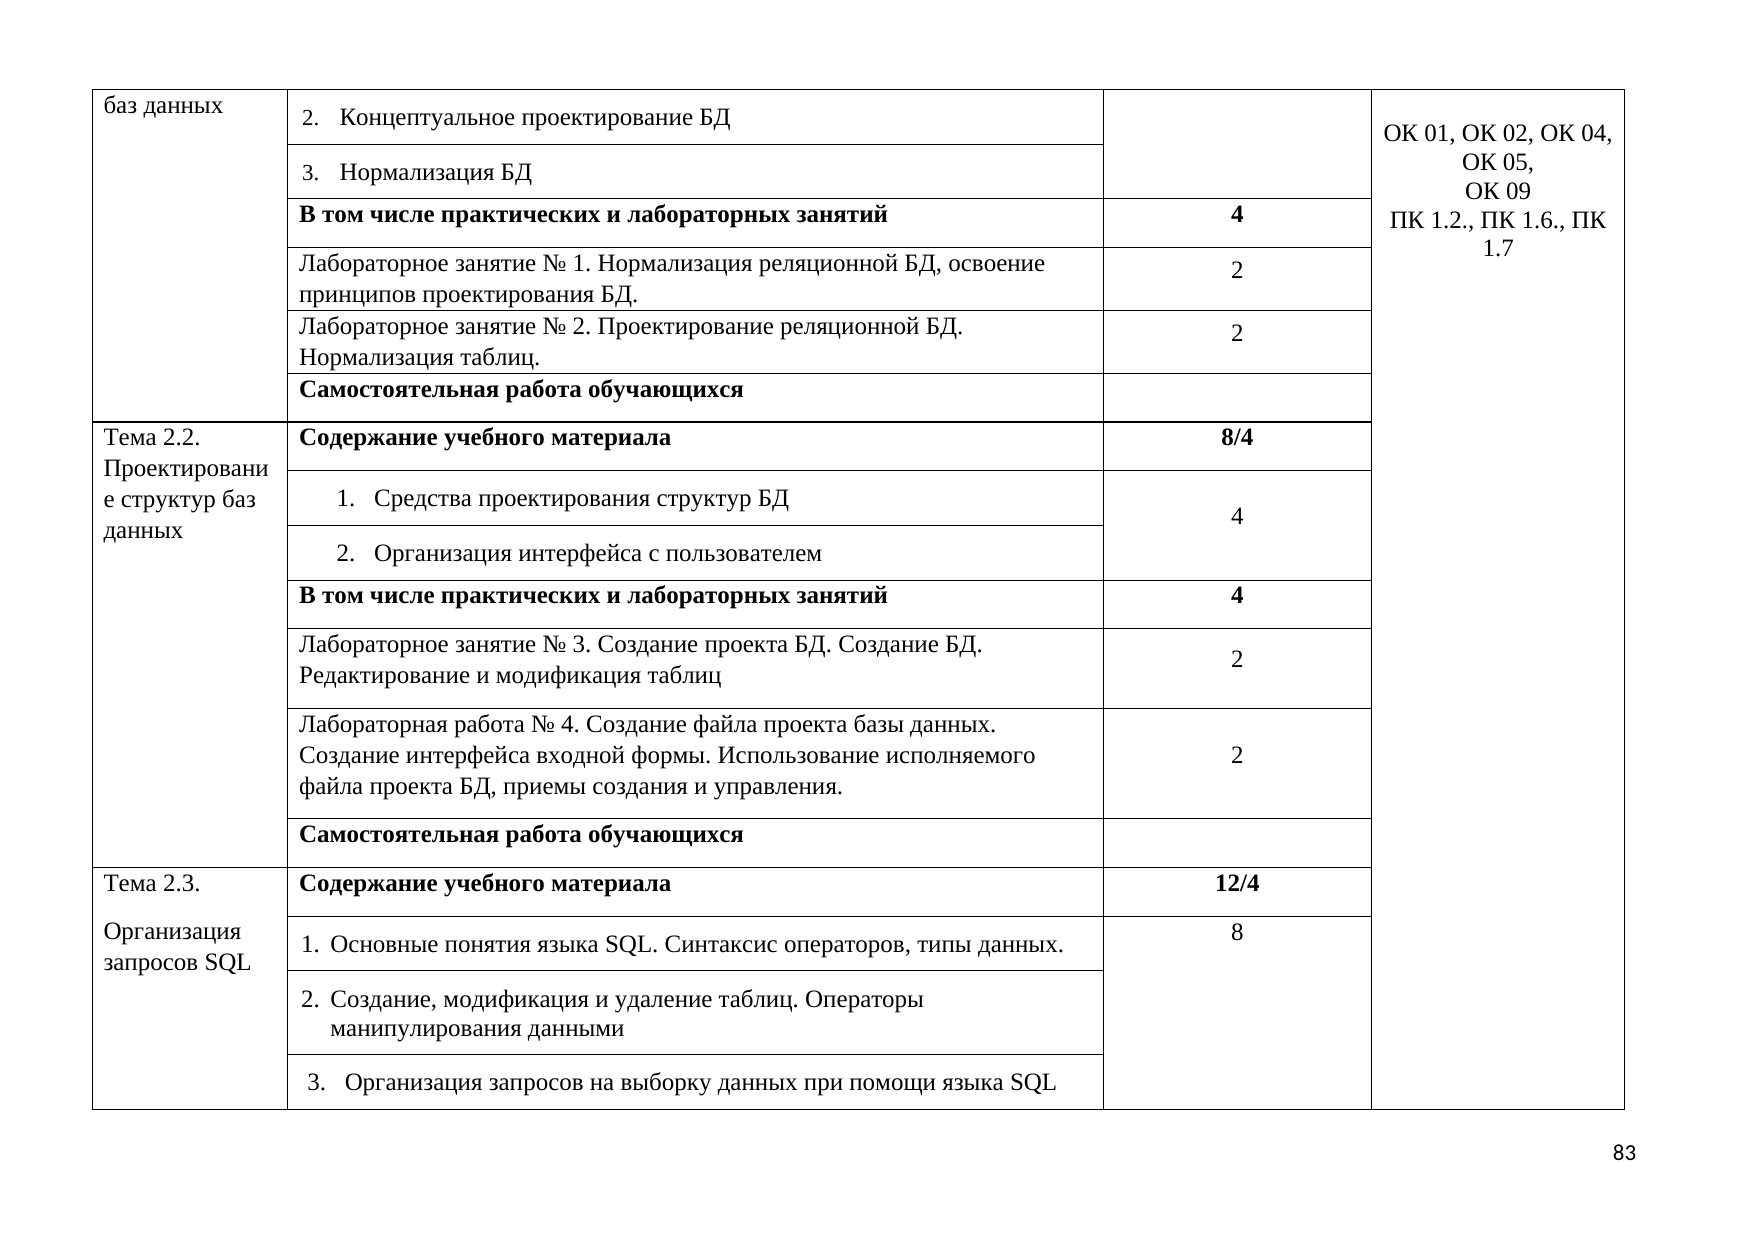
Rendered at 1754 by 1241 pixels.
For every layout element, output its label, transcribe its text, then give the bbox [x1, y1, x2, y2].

table_cell Самостоятельная работа обучающихся [288, 374, 1103, 421]
table_cell В том числе практических и лабораторных занятий [288, 581, 1103, 628]
table_cell 2 [1104, 629, 1371, 708]
table_cell 4 [1104, 471, 1371, 579]
table_cell Содержание учебного материала [288, 868, 1103, 916]
table_cell 12/4 [1104, 868, 1371, 916]
table_cell Лабораторное занятие № 2. Проектирование реляционной БД. Нормализация таблиц. [288, 311, 1103, 373]
table_cell 4 [1104, 581, 1371, 628]
table_cell Создание, модификация и удаление таблиц. Операторы манипулирования данными [288, 971, 1103, 1054]
table_cell Тема 2.2. Проектирование структур баз данных [93, 423, 287, 867]
table_cell Содержание учебного материала [288, 423, 1103, 470]
table_cell 8 [1104, 917, 1371, 1109]
table_cell Концептуальное проектирование БД [288, 90, 1103, 143]
table_cell Нормализация БД [288, 145, 1103, 198]
table_cell 4 [1104, 199, 1371, 247]
table_cell Средства проектирования структур БД [288, 471, 1103, 525]
table_cell Лабораторное занятие № 1. Нормализация реляционной БД, освоение принципов проектирования БД. [288, 248, 1103, 310]
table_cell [288, 1055, 1103, 1109]
table_cell Лабораторная работа № 4. Создание файла проекта базы данных. Создание интерфейса входной формы. Использование исполняемого файла проекта БД, приемы создания и управления. [288, 709, 1103, 818]
table_cell 2 [1104, 311, 1371, 373]
table_cell [1104, 374, 1371, 421]
table_cell В том числе практических и лабораторных занятий [288, 199, 1103, 247]
table_cell Тема 2.3. Организация запросов SQL [93, 868, 287, 1109]
table_cell Основные понятия языка SQL. Синтаксис операторов, типы данных. [288, 917, 1103, 970]
table_cell 8/4 [1104, 423, 1371, 470]
table_cell Организация интерфейса с пользователем [288, 526, 1103, 579]
table_cell Лабораторное занятие № 3. Создание проекта БД. Создание БД. Редактирование и модификация таблиц [288, 629, 1103, 708]
table_cell [1104, 819, 1371, 867]
table_cell 6 [1104, 90, 1371, 198]
table_cell 2 [1104, 709, 1371, 818]
table_cell 2 [1104, 248, 1371, 310]
table_cell Самостоятельная работа обучающихся [288, 819, 1103, 867]
